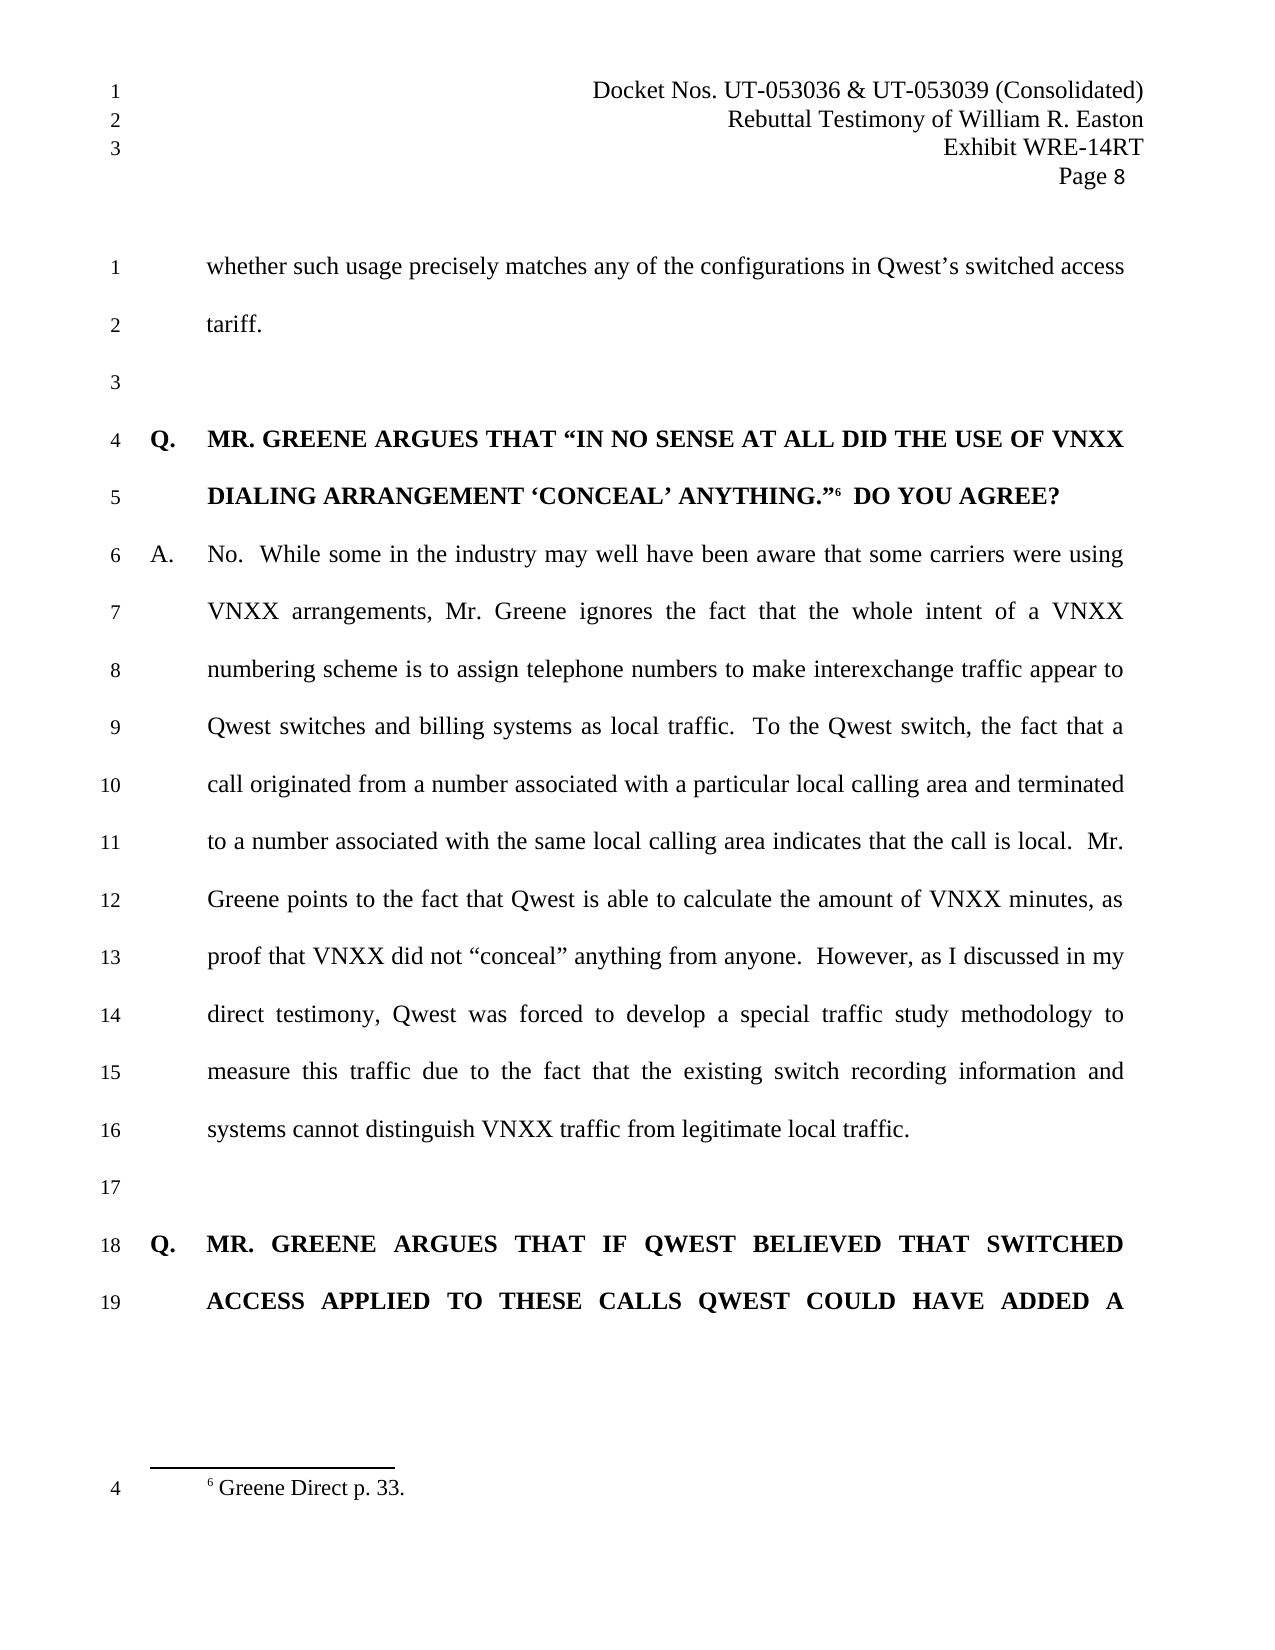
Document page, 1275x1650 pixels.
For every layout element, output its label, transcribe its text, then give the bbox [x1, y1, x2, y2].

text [150, 251, 1125, 337]
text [150, 1229, 1125, 1372]
text Q. MR. GREENE ARGUES THAT “IN NO SENSE AT ALL DID THE USE OF VNXX DIALING ARRANGEMENT ‘CONCEAL’ ANYTHING.” DO YOU AGREE? [150, 424, 1125, 510]
text A. No. While some in the industry may well have been aware that some carriers were using VNXX arrangements, Mr. Greene ignores the fact that the whole intent of a VNXX numbering scheme is to assign telephone numbers to make interexchange traffic appear to Qwest switches and billing systems as local traffic. To the Qwest switch, the fact that a call originated from a number associated with a particular local calling area and terminated to a number associated with the same local calling area indicates that the call is local. Mr. Greene points to the fact that Qwest is able to calculate the amount of VNXX minutes, as proof that VNXX did not “conceal” anything from anyone. However, as I discussed in my direct testimony, Qwest was forced to develop a special traffic study methodology to measure this traffic due to the fact that the existing switch recording information and systems cannot distinguish VNXX traffic from legitimate local traffic. [150, 539, 1125, 1142]
